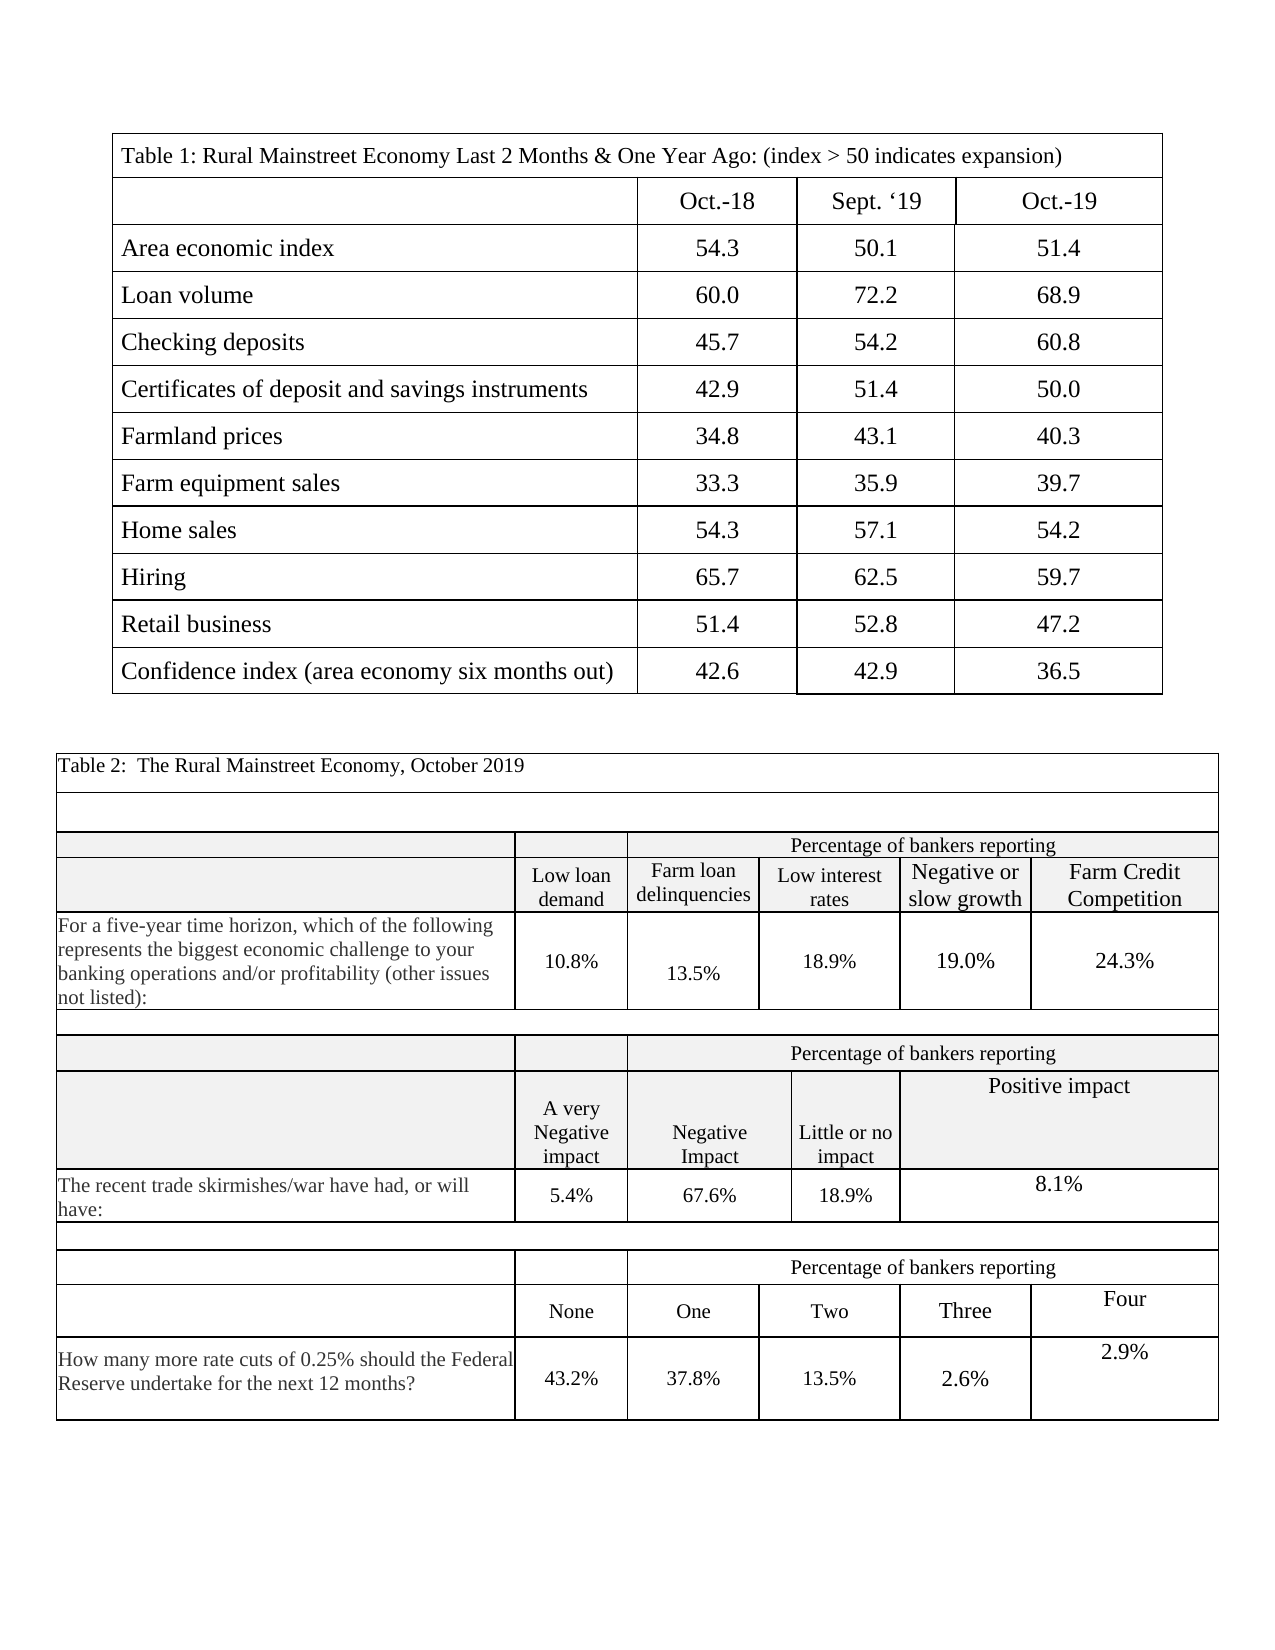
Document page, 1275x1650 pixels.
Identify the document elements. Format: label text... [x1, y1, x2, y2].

table_cell 54.3 [638, 507, 796, 552]
table_cell 35.9 [798, 460, 954, 505]
table_cell Farm equipment sales [113, 460, 637, 505]
table_cell Sept. ‘19 [798, 178, 955, 223]
table_cell Negative Impact [628, 1072, 791, 1168]
table_cell One [628, 1285, 758, 1336]
table_cell 42.9 [638, 366, 796, 411]
table_cell [57, 1010, 1218, 1034]
table_cell Home sales [113, 507, 637, 552]
table_cell 2.6% [901, 1338, 1030, 1419]
table_cell Area economic index [113, 225, 637, 271]
table_cell 39.7 [955, 460, 1162, 505]
table_cell Low loan demand [516, 858, 627, 911]
table_cell 5.4% [516, 1170, 627, 1221]
table_cell [57, 1072, 514, 1168]
table_cell Oct.-18 [638, 178, 796, 223]
table_cell [57, 858, 514, 911]
table_cell 13.5% [760, 1338, 899, 1419]
table_cell 43.2% [516, 1338, 627, 1419]
table_cell 51.4 [638, 601, 796, 646]
table_cell 50.1 [798, 225, 954, 271]
table_cell [57, 1251, 514, 1283]
table_cell 65.7 [638, 554, 796, 599]
table_cell [516, 1036, 627, 1070]
table_cell 43.1 [798, 413, 954, 458]
table_cell 18.9% [760, 913, 899, 1009]
table_cell Farm Credit Competition [1032, 858, 1218, 911]
table_cell 60.0 [638, 272, 796, 317]
table_cell 47.2 [955, 601, 1162, 646]
table_cell 2.9% [1032, 1338, 1218, 1419]
table_header Table 1: Rural Mainstreet Economy Last 2 Months & One Year Ago: (index > 50 indicates expansion) [113, 134, 1162, 177]
table_cell 60.8 [955, 319, 1162, 364]
table_cell 33.3 [638, 460, 796, 505]
table_cell [57, 833, 514, 857]
table_cell [57, 1285, 514, 1336]
table_cell 62.5 [798, 554, 954, 599]
table_cell 59.7 [955, 554, 1162, 599]
table_cell Confidence index (area economy six months out) [113, 648, 637, 693]
table_cell For a five-year time horizon, which of the following represents the biggest economic challenge to your banking operations and/or profitability (other issues not listed): [57, 913, 514, 1009]
table_cell [57, 1036, 514, 1070]
table_cell 67.6% [628, 1170, 791, 1221]
table_cell A very Negative impact [516, 1072, 627, 1168]
table_cell Farmland prices [113, 413, 637, 458]
table_cell [57, 793, 1218, 831]
table_cell Percentage of bankers reporting [628, 1251, 1218, 1283]
table_cell Positive impact [901, 1072, 1218, 1168]
table_cell Checking deposits [113, 319, 637, 364]
table_cell Four [1032, 1285, 1218, 1336]
table_cell 51.4 [798, 366, 954, 411]
table_cell None [516, 1285, 627, 1336]
table_cell Two [760, 1285, 899, 1336]
table_cell Loan volume [113, 272, 637, 317]
table_cell [113, 178, 637, 223]
table_cell Oct.-19 [957, 178, 1162, 223]
table_cell Percentage of bankers reporting [628, 833, 1218, 857]
table_cell 68.9 [955, 272, 1162, 317]
table_cell 57.1 [798, 507, 954, 552]
table_cell 34.8 [638, 413, 796, 458]
table_cell 45.7 [638, 319, 796, 364]
table_cell Certificates of deposit and savings instruments [113, 366, 637, 411]
table_cell Retail business [113, 601, 637, 646]
table_cell 42.9 [798, 648, 954, 693]
table_cell [57, 1223, 1218, 1249]
table_cell 72.2 [798, 272, 954, 317]
table_cell 54.2 [798, 319, 954, 364]
table_cell 54.3 [638, 225, 796, 271]
table_cell 37.8% [628, 1338, 758, 1419]
table_cell Little or no impact [792, 1072, 899, 1168]
table_cell 50.0 [955, 366, 1162, 411]
table_cell [516, 1251, 627, 1283]
table_header Table 2: The Rural Mainstreet Economy, October 2019 [57, 754, 1218, 792]
table_cell 8.1% [901, 1170, 1218, 1221]
table_cell 19.0% [901, 913, 1030, 1009]
table_cell 52.8 [798, 601, 954, 646]
table_cell 10.8% [516, 913, 627, 1009]
table_cell Negative or slow growth [901, 858, 1030, 911]
table_cell How many more rate cuts of 0.25% should the Federal Reserve undertake for the next 12 months? [57, 1338, 514, 1419]
table_cell Hiring [113, 554, 637, 599]
table_cell [516, 833, 627, 857]
table_cell Farm loan delinquencies [628, 858, 758, 911]
table_cell 18.9% [792, 1170, 899, 1221]
table_cell Low interest rates [760, 858, 899, 911]
table_cell Percentage of bankers reporting [628, 1036, 1218, 1070]
table_cell 24.3% [1032, 913, 1218, 1009]
table_cell The recent trade skirmishes/war have had, or will have: [57, 1170, 514, 1221]
table_cell 54.2 [955, 507, 1162, 552]
table_cell 42.6 [638, 648, 796, 693]
table_cell Three [901, 1285, 1030, 1336]
table_cell 36.5 [955, 648, 1162, 693]
table_cell 40.3 [955, 413, 1162, 458]
table_cell 51.4 [955, 225, 1162, 271]
table_cell 13.5% [628, 913, 758, 1009]
